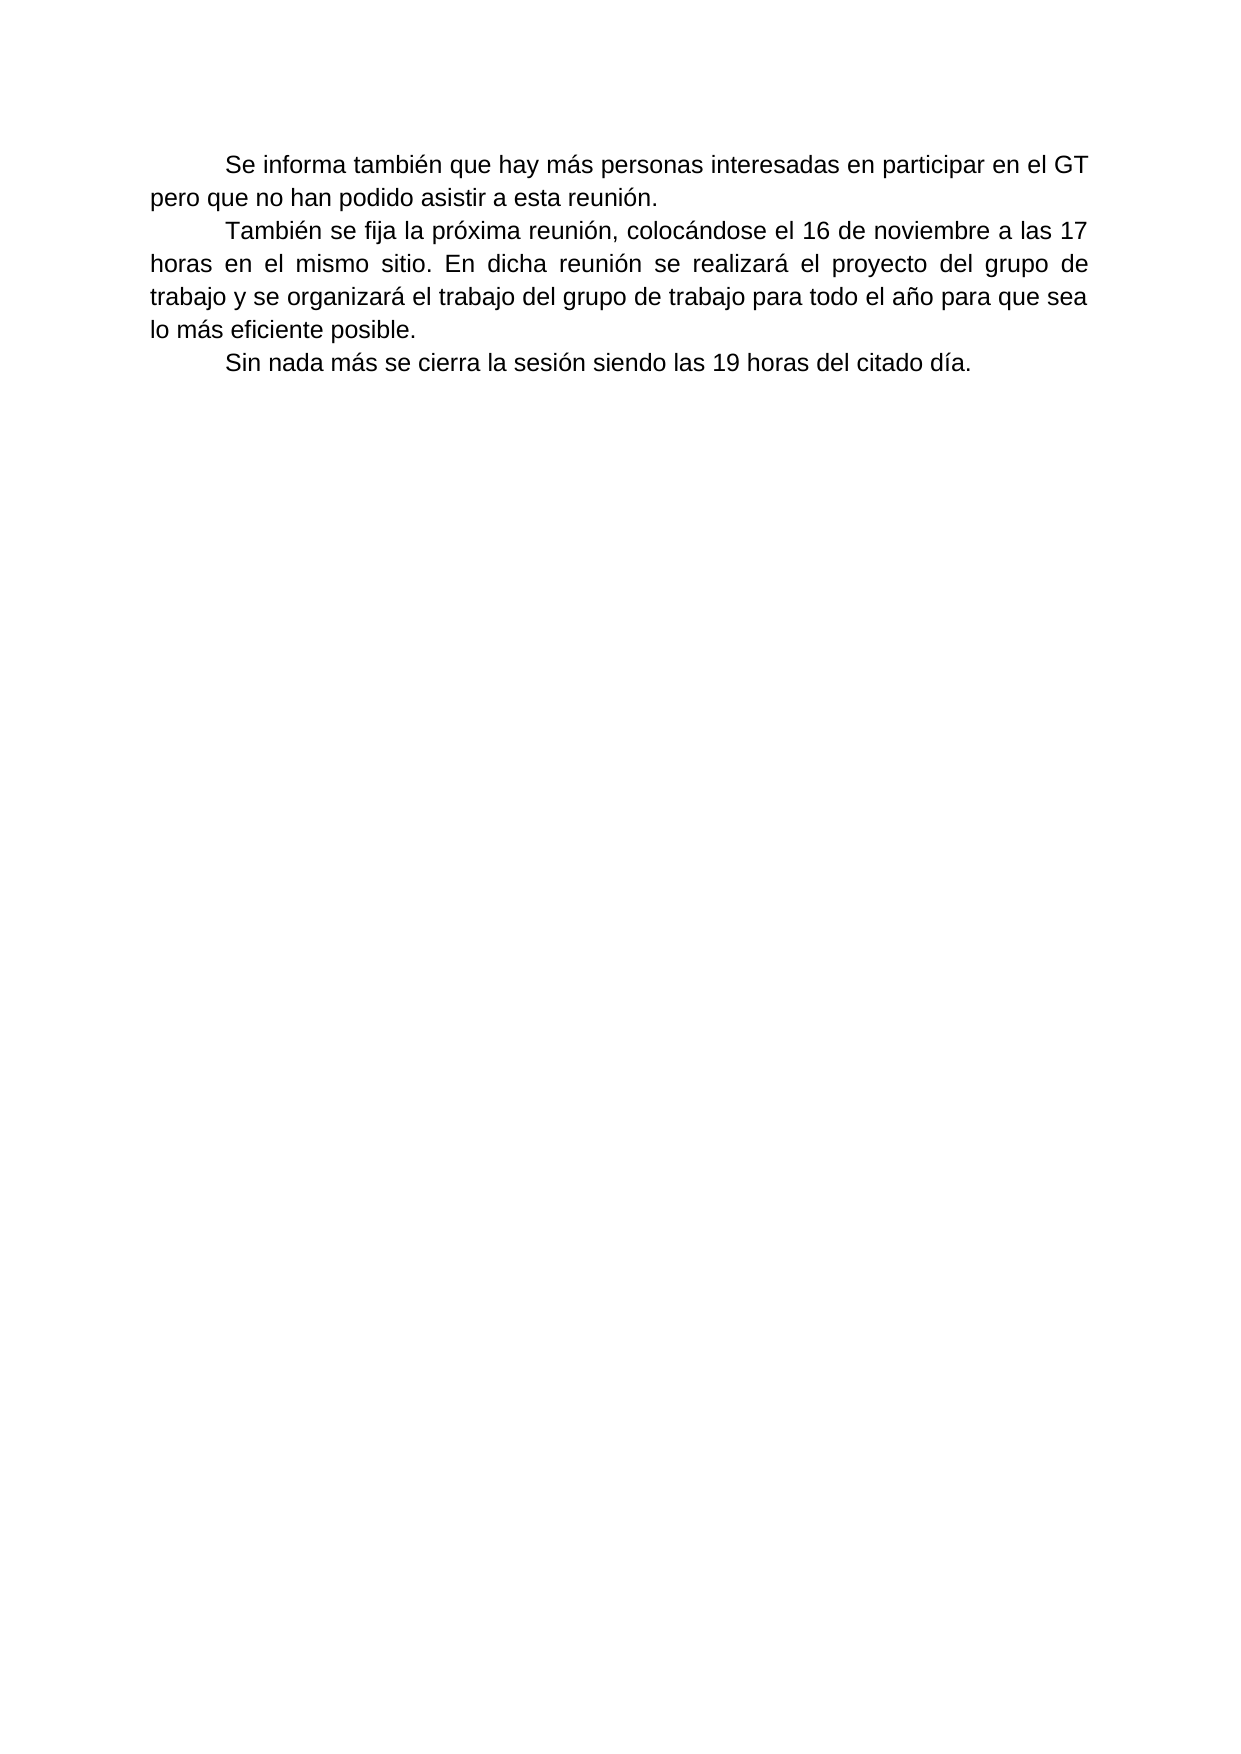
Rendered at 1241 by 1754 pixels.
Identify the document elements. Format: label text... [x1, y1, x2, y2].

text Se informa también que hay más personas interesadas en participar en el GT pero que no han podido asistir a esta reunión. [150, 150, 1090, 212]
text Sin nada más se cierra la sesión siendo las 19 horas del citado día. [150, 348, 1090, 377]
text También se fija la próxima reunión, colocándose el 16 de noviembre a las 17 horas en el mismo sitio. En dicha reunión se realizará el proyecto del grupo de trabajo y se organizará el trabajo del grupo de trabajo para todo el año para que sea lo más eficiente posible. [150, 216, 1090, 344]
